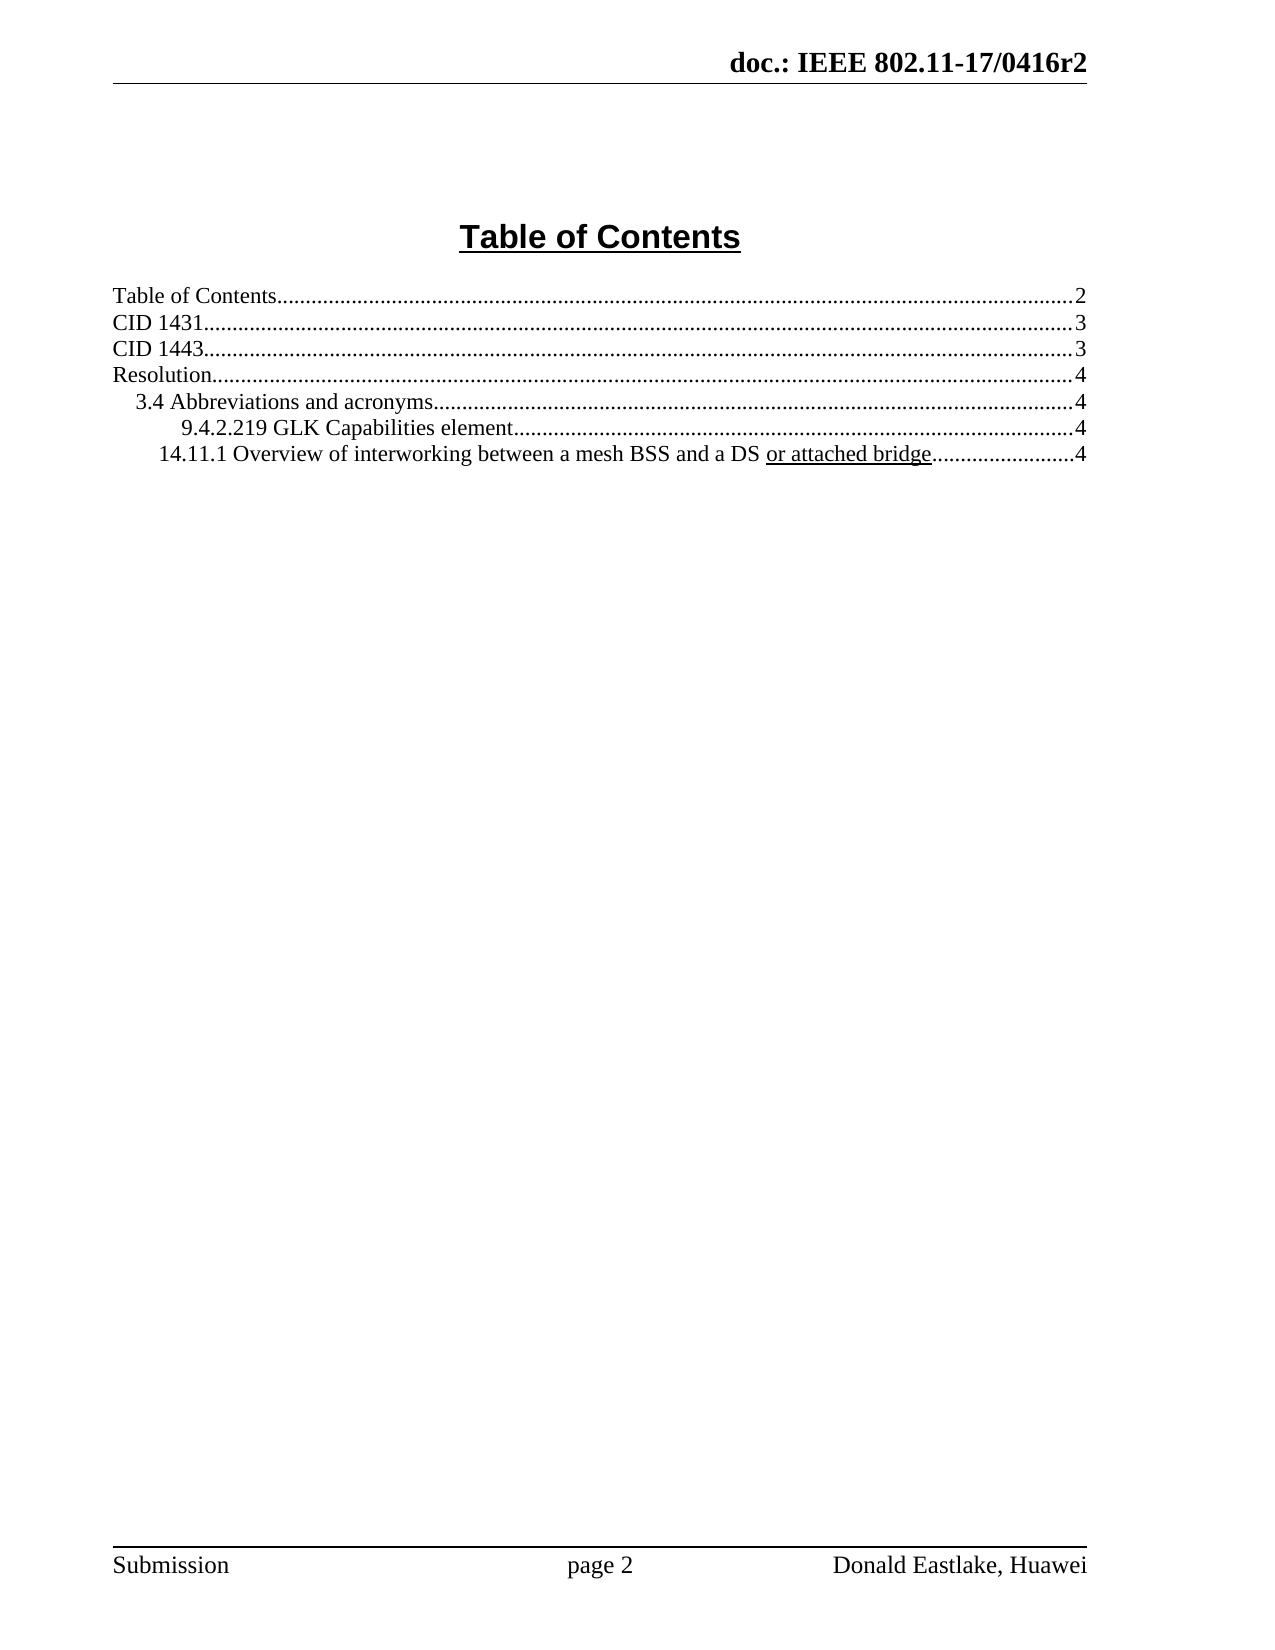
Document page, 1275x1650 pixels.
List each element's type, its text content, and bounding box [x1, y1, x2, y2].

text Table of Contents 2 [112, 282, 1087, 309]
text 14.11.1 Overview of interworking between a mesh BSS and a DS or attached bridge 4 [158, 441, 1087, 467]
text CID 1443 3 [112, 335, 1087, 361]
text 9.4.2.219 GLK Capabilities element 4 [181, 414, 1087, 441]
text Resolution 4 [112, 361, 1087, 388]
text CID 1431 3 [112, 309, 1087, 335]
text 3.4 Abbreviations and acronyms 4 [135, 388, 1087, 414]
subtitle Table of Contents [112, 218, 1087, 256]
